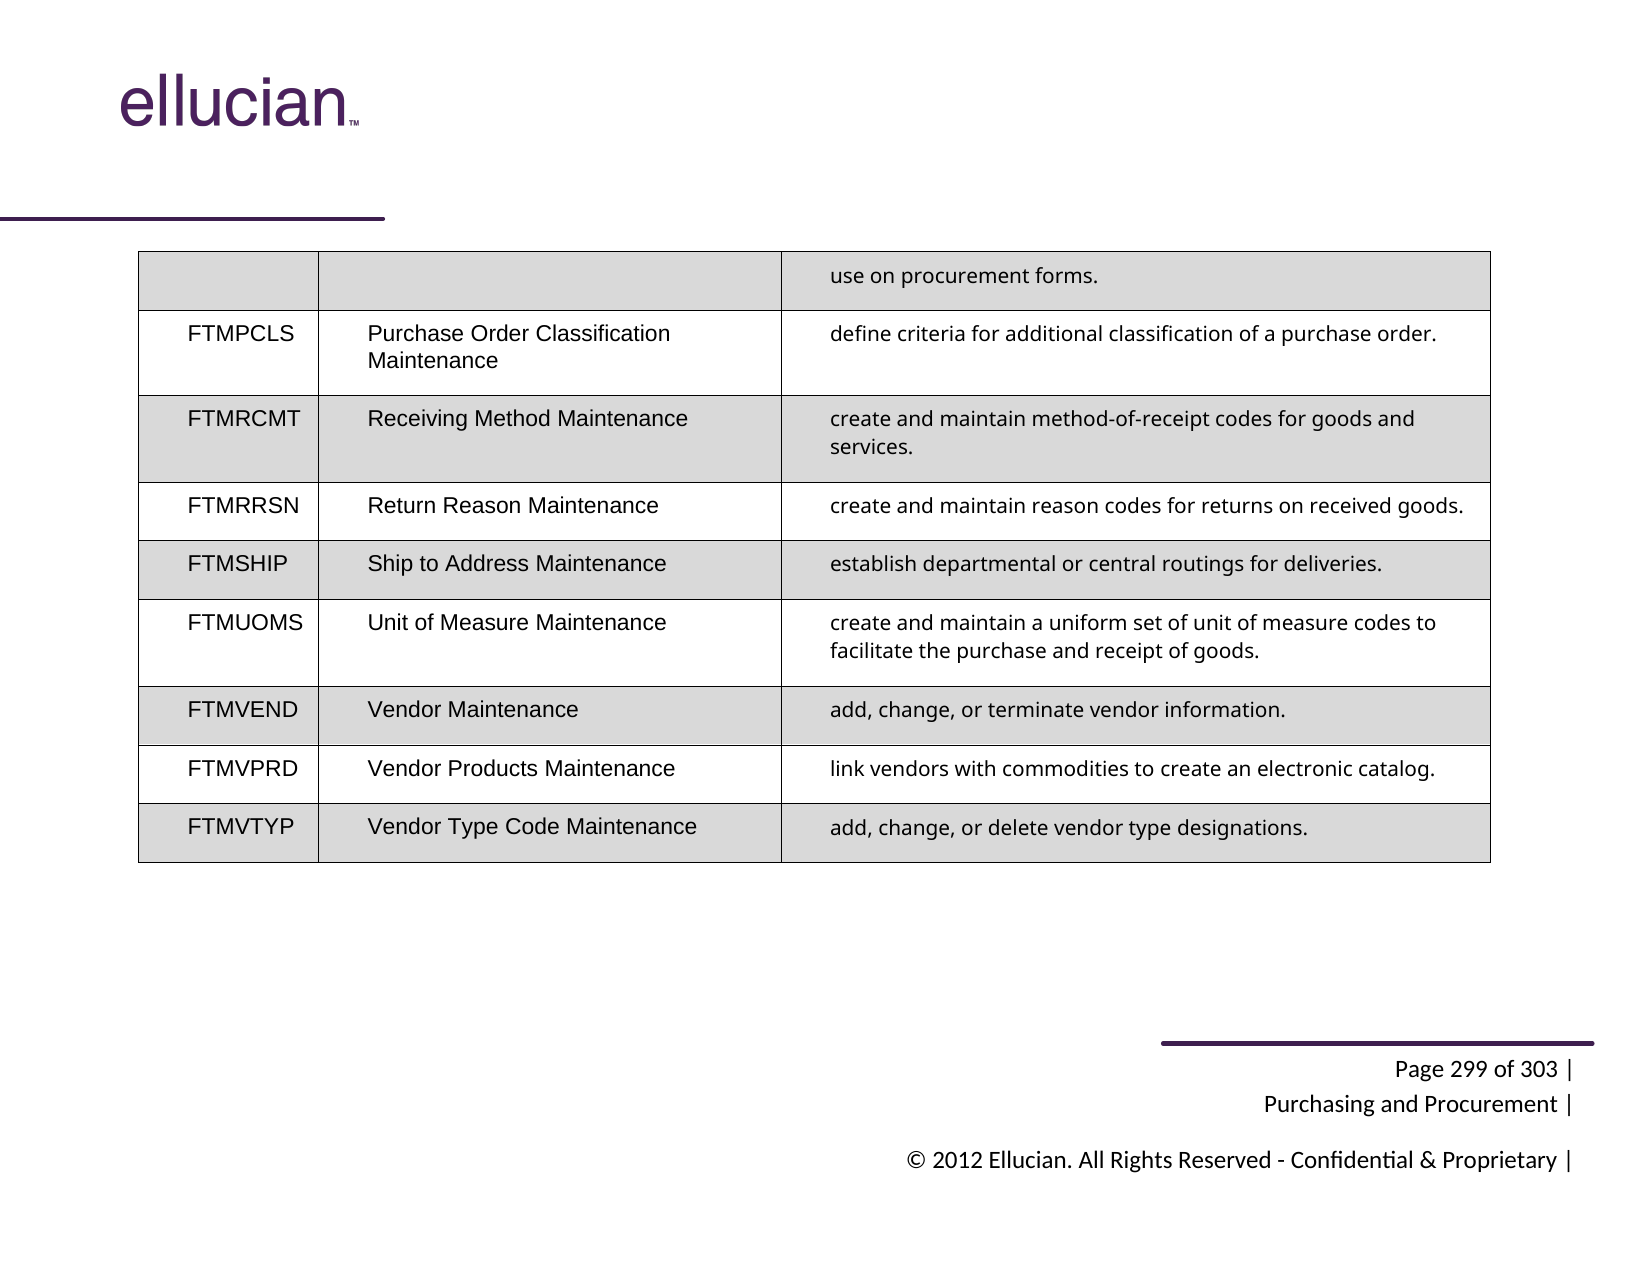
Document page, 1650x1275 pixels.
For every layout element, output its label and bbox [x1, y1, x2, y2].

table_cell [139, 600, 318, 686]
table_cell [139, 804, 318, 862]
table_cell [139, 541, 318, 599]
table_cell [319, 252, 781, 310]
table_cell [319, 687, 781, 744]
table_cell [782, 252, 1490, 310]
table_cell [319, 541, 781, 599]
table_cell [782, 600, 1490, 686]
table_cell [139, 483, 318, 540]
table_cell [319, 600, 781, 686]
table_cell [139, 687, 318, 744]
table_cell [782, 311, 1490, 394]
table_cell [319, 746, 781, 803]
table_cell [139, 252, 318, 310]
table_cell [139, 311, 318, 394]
picture [112, 68, 365, 133]
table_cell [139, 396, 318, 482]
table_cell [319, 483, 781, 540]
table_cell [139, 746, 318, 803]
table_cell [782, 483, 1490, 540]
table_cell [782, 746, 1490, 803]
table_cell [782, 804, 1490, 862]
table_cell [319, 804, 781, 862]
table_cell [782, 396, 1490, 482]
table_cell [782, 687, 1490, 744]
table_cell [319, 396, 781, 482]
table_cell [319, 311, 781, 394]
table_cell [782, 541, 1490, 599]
